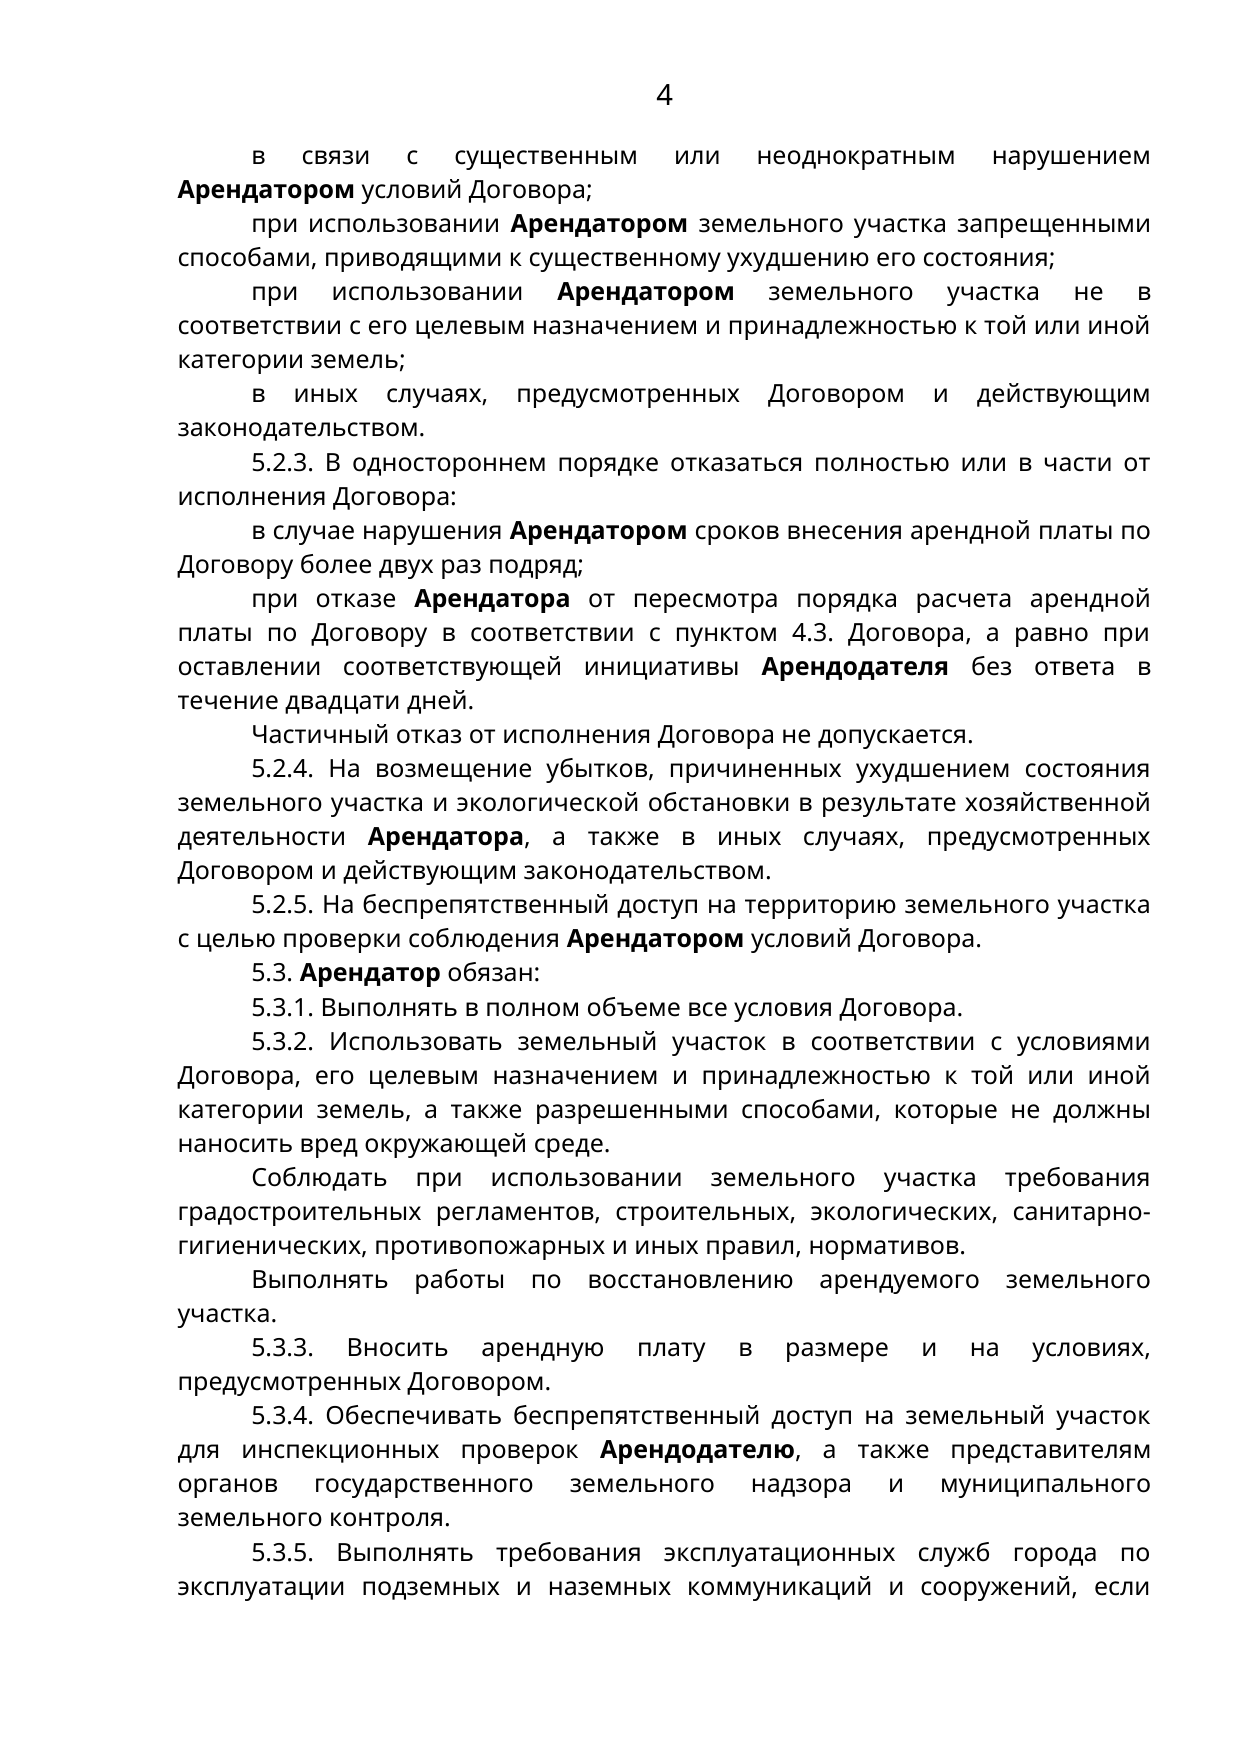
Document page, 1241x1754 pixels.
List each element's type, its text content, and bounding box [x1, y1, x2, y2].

text 5.3.3. Вносить арендную плату в размере и на условиях, предусмотренных Договором. [177, 1330, 1152, 1398]
text 5.2.3. В одностороннем порядке отказаться полностью или в части от исполнения Договора: [177, 444, 1152, 512]
text 5.3. Арендатор обязан: [177, 955, 1152, 989]
text 5.3.2. Использовать земельный участок в соответствии с условиями Договора, его целевым назначением и принадлежностью к той или иной категории земель, а также разрешенными способами, которые не должны наносить вред окружающей среде. [177, 1023, 1152, 1159]
text при использовании Арендатором земельного участка не в соответствии с его целевым назначением и принадлежностью к той или иной категории земель; [177, 274, 1152, 376]
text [177, 1534, 1152, 1602]
text Выполнять работы по восстановлению арендуемого земельного участка. [177, 1262, 1152, 1330]
text 5.2.5. На беспрепятственный доступ на территорию земельного участка с целью проверки соблюдения Арендатором условий Договора. [177, 887, 1152, 955]
text Частичный отказ от исполнения Договора не допускается. [177, 717, 1152, 751]
text 5.3.1. Выполнять в полном объеме все условия Договора. [177, 989, 1152, 1023]
text Соблюдать при использовании земельного участка требования градостроительных регламентов, строительных, экологических, санитарно-гигиенических, противопожарных и иных правил, нормативов. [177, 1159, 1152, 1262]
text в иных случаях, предусмотренных Договором и действующим законодательством. [177, 376, 1152, 444]
text в случае нарушения Арендатором сроков внесения арендной платы по Договору более двух раз подряд; [177, 512, 1152, 580]
text при отказе Арендатора от пересмотра порядка расчета арендной платы по Договору в соответствии с пунктом 4.3. Договора, а равно при оставлении соответствующей инициативы Арендодателя без ответа в течение двадцати дней. [177, 580, 1152, 717]
text при использовании Арендатором земельного участка запрещенными способами, приводящими к существенному ухудшению его состояния; [177, 206, 1152, 274]
text 5.3.4. Обеспечивать беспрепятственный доступ на земельный участок для инспекционных проверок Арендодателю, а также представителям органов государственного земельного надзора и муниципального земельного контроля. [177, 1398, 1152, 1534]
text 5.2.4. На возмещение убытков, причиненных ухудшением состояния земельного участка и экологической обстановки в результате хозяйственной деятельности Арендатора, а также в иных случаях, предусмотренных Договором и действующим законодательством. [177, 751, 1152, 887]
text в связи с существенным или неоднократным нарушением Арендатором условий Договора; [177, 138, 1152, 206]
